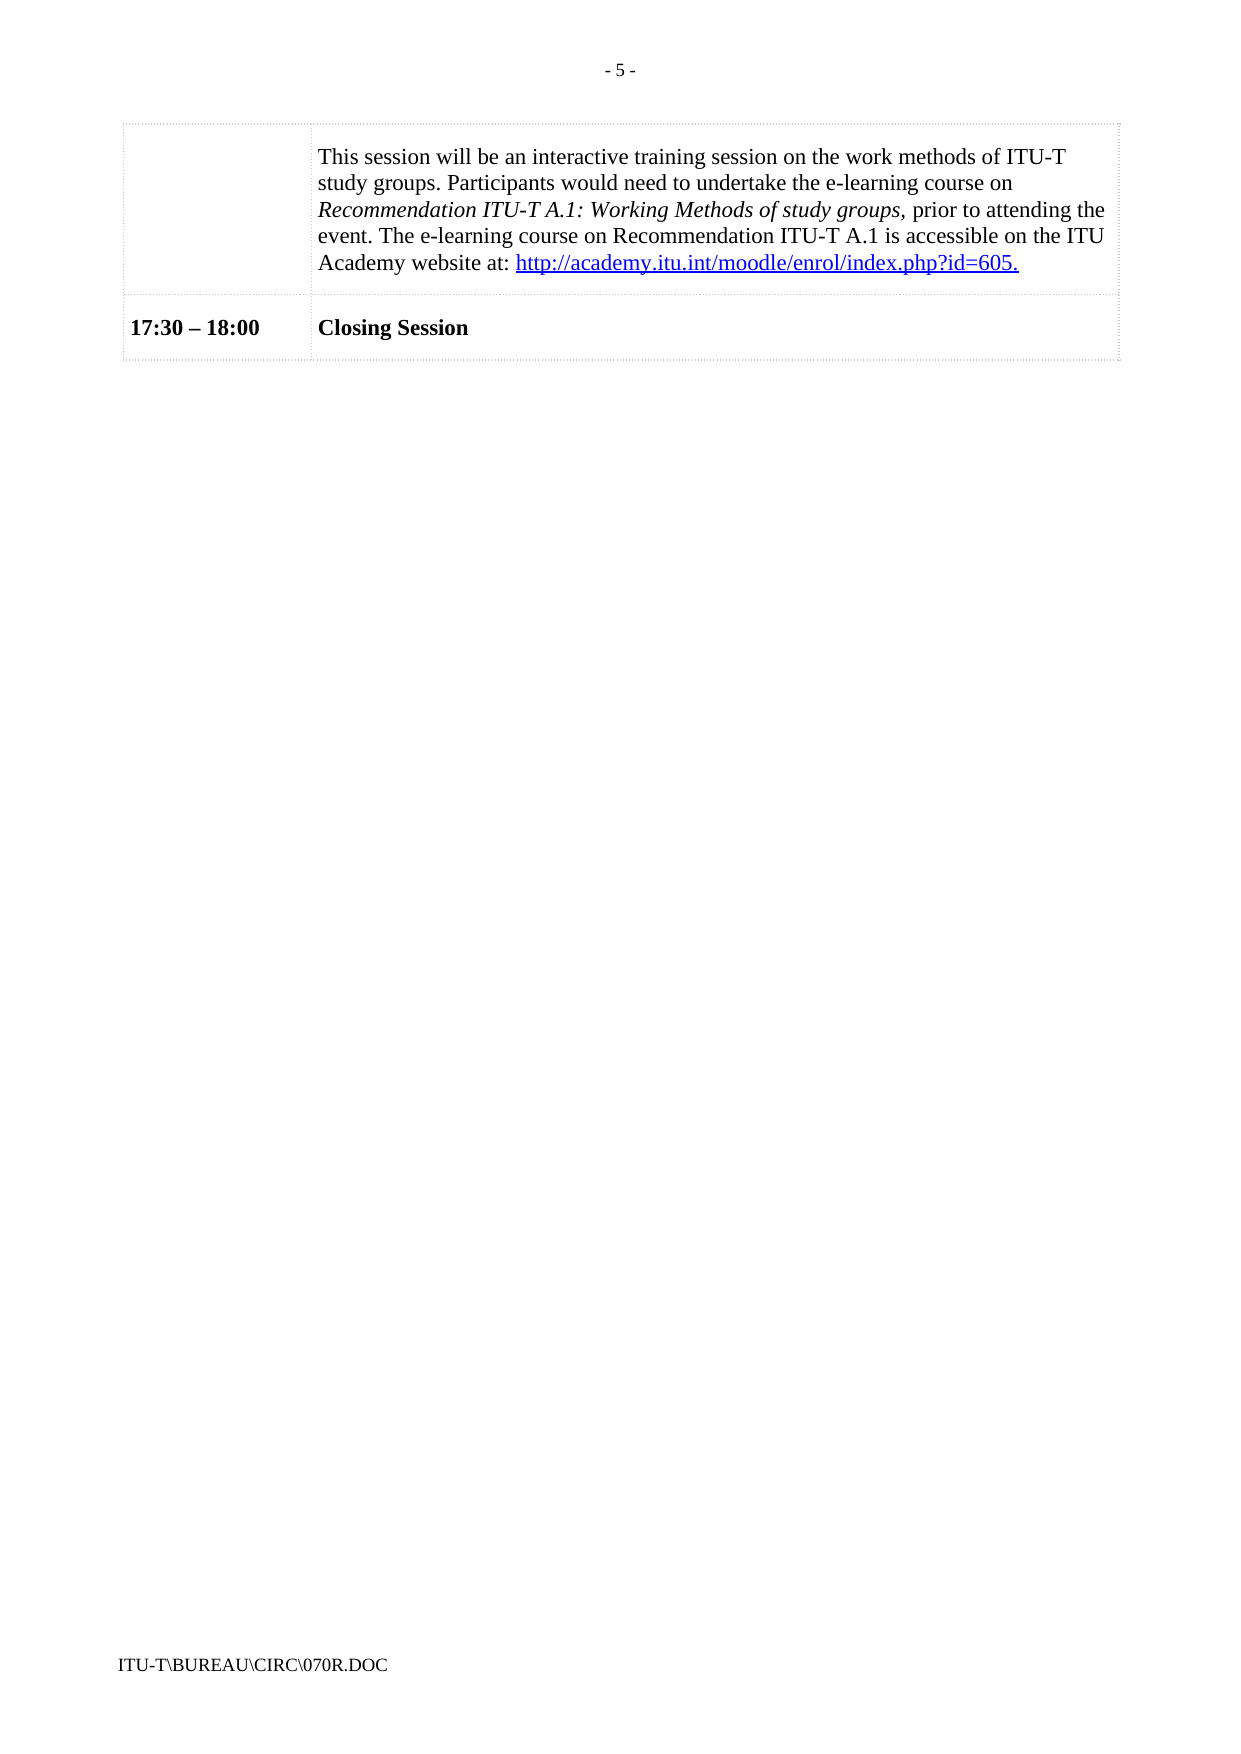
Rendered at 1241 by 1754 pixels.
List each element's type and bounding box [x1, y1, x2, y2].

table_cell [118, 118, 1122, 366]
